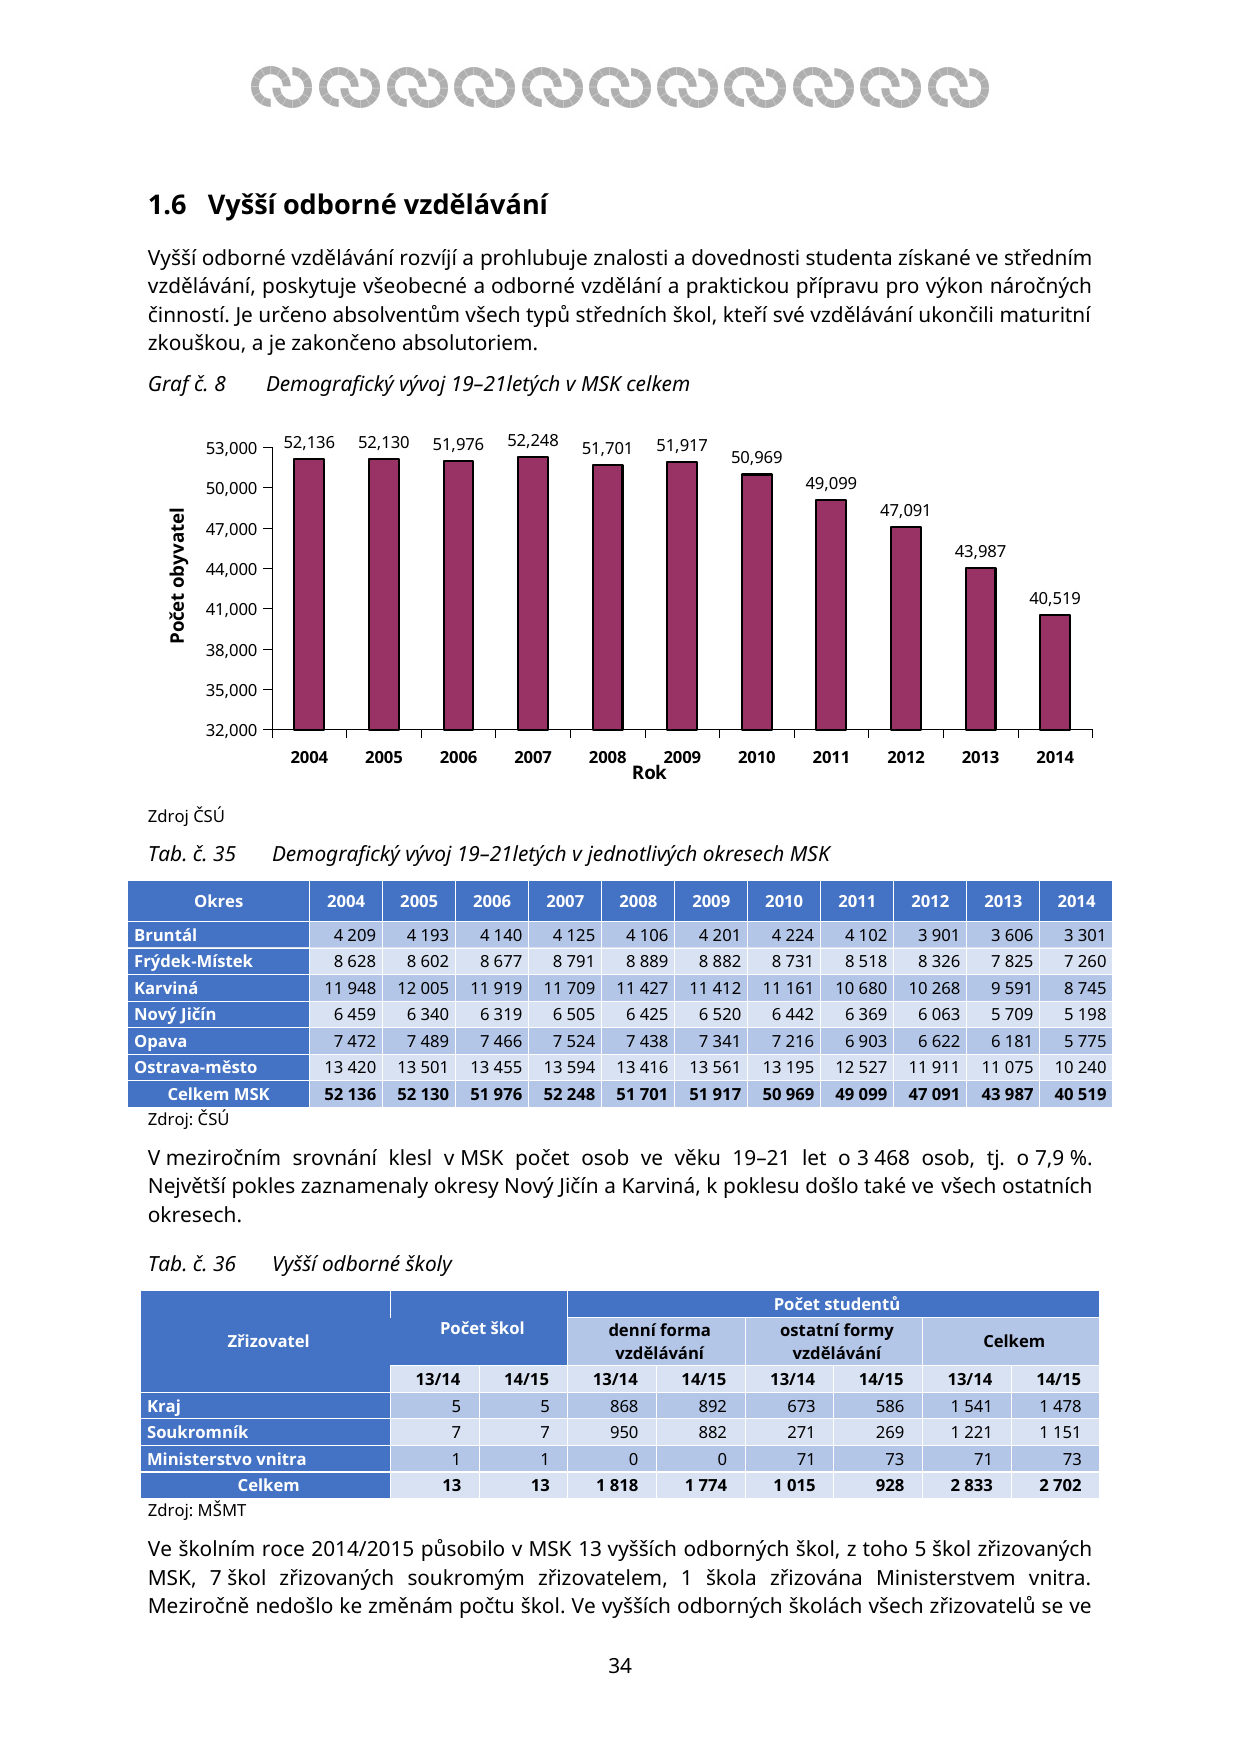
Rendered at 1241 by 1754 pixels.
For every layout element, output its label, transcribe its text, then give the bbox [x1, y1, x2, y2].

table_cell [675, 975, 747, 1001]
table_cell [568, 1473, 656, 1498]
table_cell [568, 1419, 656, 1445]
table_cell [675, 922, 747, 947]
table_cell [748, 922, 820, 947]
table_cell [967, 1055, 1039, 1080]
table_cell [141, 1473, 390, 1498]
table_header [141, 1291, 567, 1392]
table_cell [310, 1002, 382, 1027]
picture [454, 67, 515, 108]
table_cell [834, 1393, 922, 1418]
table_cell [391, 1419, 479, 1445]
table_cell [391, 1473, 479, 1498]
picture [387, 67, 448, 108]
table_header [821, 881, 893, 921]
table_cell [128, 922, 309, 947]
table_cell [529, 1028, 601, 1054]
picture [657, 67, 718, 108]
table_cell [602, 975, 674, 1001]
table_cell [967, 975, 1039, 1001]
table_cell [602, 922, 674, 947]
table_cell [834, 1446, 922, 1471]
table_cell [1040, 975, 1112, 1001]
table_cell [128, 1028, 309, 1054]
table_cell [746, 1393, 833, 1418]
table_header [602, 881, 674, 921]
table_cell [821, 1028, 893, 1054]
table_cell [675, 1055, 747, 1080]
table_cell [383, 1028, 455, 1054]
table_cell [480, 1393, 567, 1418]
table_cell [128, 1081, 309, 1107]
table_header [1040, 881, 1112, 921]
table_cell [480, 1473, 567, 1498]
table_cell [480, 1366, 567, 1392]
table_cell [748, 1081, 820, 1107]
subtitle Vyšší odborné vzdělávání [148, 185, 1092, 222]
picture [928, 67, 989, 108]
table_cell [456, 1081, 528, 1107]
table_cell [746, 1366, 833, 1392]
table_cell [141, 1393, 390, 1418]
picture [319, 67, 380, 108]
text V meziročním srovnání klesl v MSK počet osob ve věku 19–21 let o 3 468 osob, tj. o 7,9 %. Největší pokles zaznamenaly okresy Nový Jičín a Karviná, k poklesu došlo také ve všech ostatních okresech. [148, 1143, 1092, 1228]
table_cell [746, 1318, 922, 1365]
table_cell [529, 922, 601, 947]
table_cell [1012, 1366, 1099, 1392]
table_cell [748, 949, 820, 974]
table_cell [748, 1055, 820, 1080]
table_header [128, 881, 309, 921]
picture [724, 67, 786, 108]
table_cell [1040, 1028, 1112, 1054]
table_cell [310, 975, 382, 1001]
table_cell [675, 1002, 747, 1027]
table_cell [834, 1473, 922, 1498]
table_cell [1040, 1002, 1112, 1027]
text Zdroj: ČSÚ [148, 1108, 1092, 1131]
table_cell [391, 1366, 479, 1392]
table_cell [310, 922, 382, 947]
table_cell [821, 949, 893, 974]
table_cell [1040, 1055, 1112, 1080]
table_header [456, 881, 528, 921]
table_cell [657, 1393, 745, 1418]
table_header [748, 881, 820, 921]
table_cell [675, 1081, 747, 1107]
picture [522, 67, 583, 108]
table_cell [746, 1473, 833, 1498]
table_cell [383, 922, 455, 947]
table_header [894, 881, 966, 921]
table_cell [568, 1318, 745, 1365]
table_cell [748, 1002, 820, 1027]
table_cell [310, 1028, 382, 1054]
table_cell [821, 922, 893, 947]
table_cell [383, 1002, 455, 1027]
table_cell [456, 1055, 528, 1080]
picture [793, 67, 854, 108]
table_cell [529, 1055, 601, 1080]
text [148, 1534, 1092, 1619]
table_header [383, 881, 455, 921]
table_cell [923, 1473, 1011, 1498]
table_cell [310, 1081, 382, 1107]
picture [251, 66, 312, 108]
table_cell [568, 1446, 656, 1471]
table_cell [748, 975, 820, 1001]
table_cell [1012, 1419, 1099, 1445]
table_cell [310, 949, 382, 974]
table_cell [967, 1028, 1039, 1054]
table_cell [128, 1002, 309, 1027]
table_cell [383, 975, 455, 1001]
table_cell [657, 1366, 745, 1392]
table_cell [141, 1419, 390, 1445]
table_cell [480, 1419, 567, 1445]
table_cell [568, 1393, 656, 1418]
picture [589, 67, 651, 108]
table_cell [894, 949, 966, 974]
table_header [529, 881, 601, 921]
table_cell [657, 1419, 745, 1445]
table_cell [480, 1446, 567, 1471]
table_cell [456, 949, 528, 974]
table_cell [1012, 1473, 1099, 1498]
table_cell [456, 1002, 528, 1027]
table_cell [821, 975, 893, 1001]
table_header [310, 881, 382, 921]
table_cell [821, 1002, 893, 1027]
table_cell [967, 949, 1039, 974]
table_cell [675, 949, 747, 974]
text Zdroj: MŠMT [148, 1499, 1092, 1522]
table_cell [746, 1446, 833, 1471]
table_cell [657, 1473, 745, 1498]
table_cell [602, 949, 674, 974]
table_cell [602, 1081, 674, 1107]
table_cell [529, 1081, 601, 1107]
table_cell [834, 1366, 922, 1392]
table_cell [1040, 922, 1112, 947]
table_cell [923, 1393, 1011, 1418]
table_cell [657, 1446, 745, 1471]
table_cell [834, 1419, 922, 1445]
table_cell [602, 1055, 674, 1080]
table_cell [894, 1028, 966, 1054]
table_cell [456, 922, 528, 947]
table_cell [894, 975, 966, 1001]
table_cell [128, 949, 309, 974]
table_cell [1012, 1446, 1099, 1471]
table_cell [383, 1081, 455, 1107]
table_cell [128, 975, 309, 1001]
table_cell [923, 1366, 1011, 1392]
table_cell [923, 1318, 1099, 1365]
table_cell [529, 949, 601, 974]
text Vyšší odborné vzdělávání rozvíjí a prohlubuje znalosti a dovednosti studenta získané ve středním vzdělávání, poskytuje všeobecné a odborné vzdělání a praktickou přípravu pro výkon náročných činností. Je určeno absolventům všech typů středních škol, kteří své vzdělávání ukončili maturitní zkouškou, a je zakončeno absolutoriem. [148, 243, 1092, 357]
text Vyšší odborné školy [148, 1249, 1092, 1278]
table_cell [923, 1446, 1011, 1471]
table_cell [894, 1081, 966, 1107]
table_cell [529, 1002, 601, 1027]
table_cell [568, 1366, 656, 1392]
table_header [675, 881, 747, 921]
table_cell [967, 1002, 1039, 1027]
picture [860, 67, 921, 108]
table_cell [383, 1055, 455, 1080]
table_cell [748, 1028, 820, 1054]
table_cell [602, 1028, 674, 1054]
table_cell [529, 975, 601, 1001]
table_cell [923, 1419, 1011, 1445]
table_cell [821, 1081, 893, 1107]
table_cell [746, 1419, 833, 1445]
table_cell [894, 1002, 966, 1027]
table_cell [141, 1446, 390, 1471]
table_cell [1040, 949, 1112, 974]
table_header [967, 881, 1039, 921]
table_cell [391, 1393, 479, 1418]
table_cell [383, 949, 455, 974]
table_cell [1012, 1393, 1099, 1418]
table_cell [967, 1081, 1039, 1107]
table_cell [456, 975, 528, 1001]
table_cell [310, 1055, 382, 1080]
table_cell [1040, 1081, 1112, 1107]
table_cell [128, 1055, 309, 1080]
text Demografický vývoj 19–21letých v jednotlivých okresech MSK [148, 839, 1092, 868]
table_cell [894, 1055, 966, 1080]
list Demografický vývoj 19–21letých v MSK celkem [148, 369, 1092, 398]
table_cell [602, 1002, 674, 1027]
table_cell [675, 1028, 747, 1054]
text Zdroj ČSÚ [148, 804, 1092, 827]
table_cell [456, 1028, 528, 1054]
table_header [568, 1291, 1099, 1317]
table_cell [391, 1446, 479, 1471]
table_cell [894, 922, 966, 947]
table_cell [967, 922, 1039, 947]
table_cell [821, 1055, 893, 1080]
